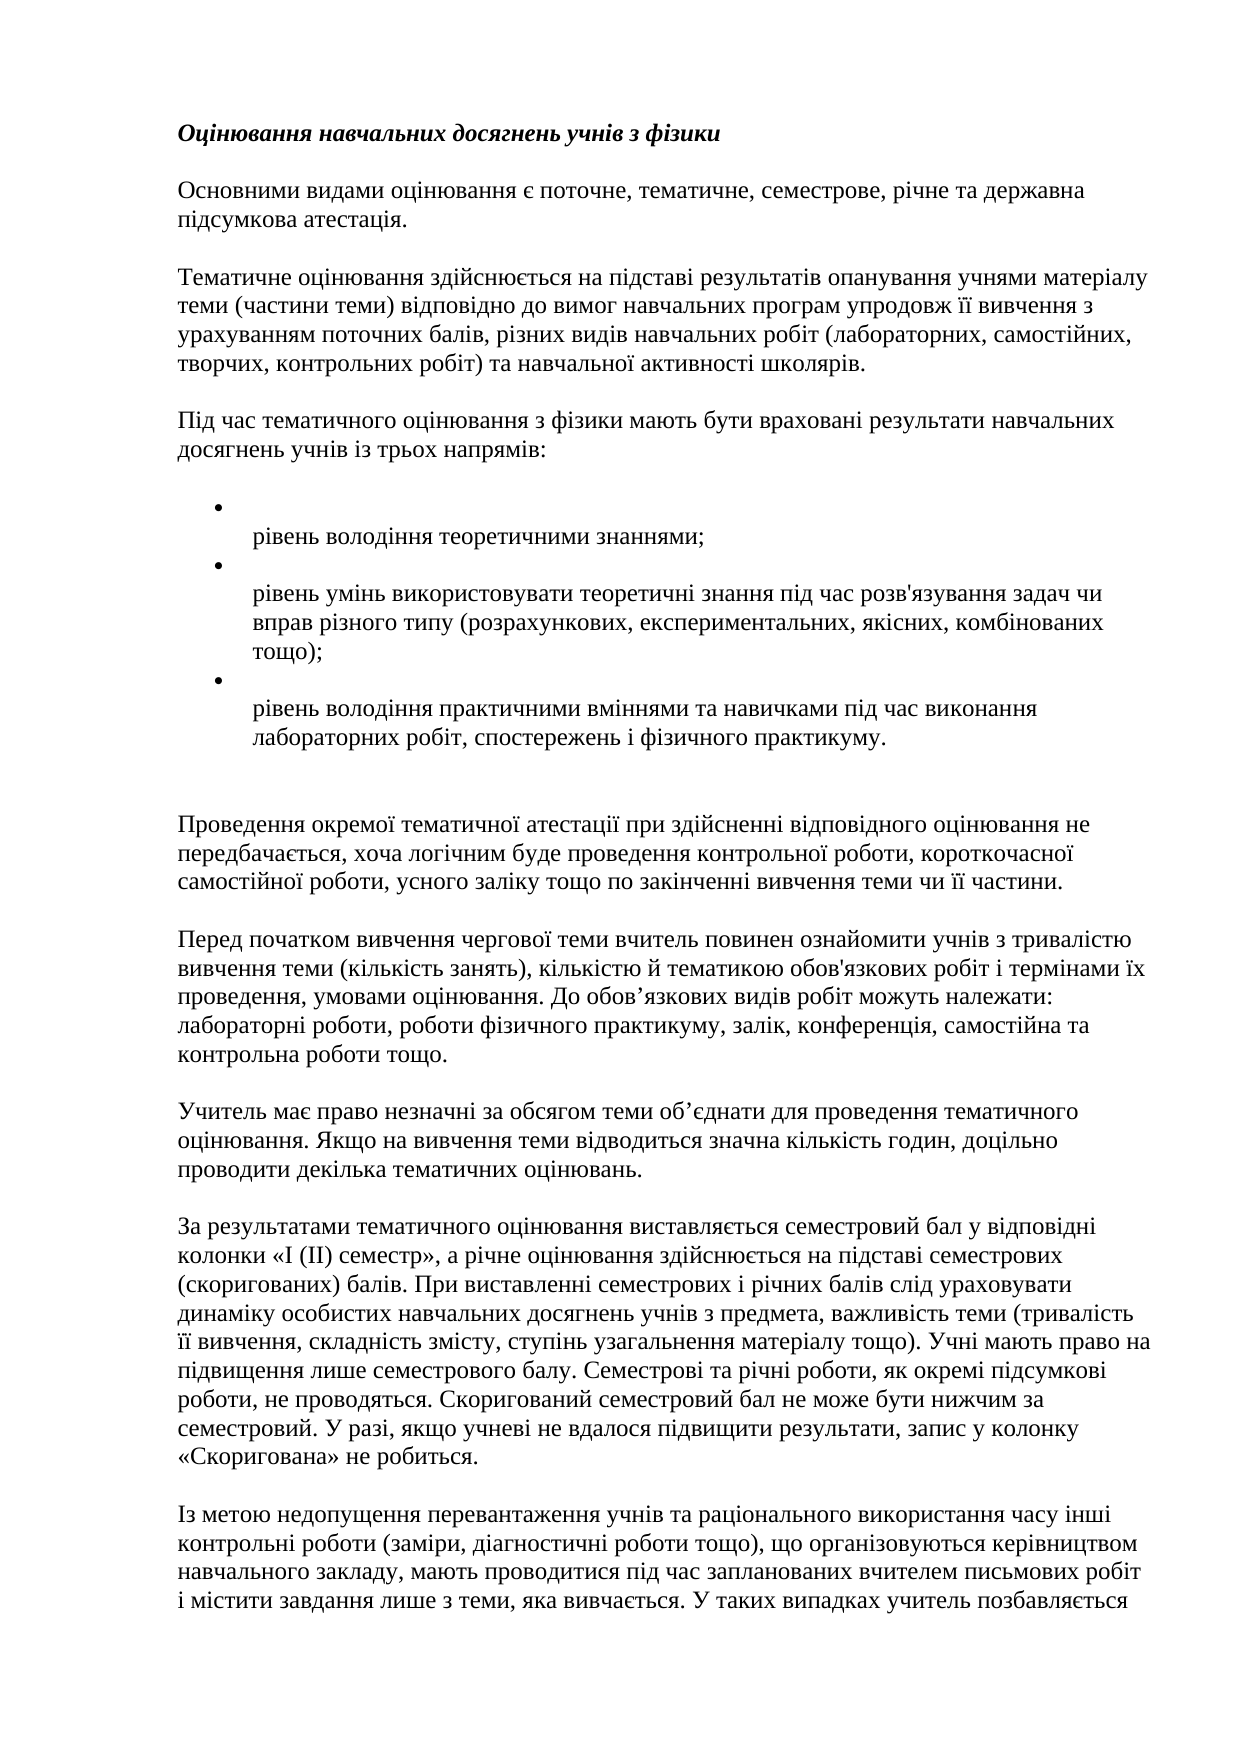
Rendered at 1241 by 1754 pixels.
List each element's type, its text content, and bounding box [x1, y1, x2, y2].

list рівень умінь використовувати теоретичні знання під час розв'язування задач чи вправ різного типу (розрахункових, експериментальних, якісних, комбінованих тощо); [215, 550, 1152, 665]
list рівень володіння практичними вміннями та навичками під час виконання лабораторних робіт, спостережень і фізичного практикуму. [215, 665, 1152, 751]
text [177, 780, 1152, 1614]
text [177, 118, 1152, 463]
list рівень володіння теоретичними знаннями; [215, 492, 1152, 550]
